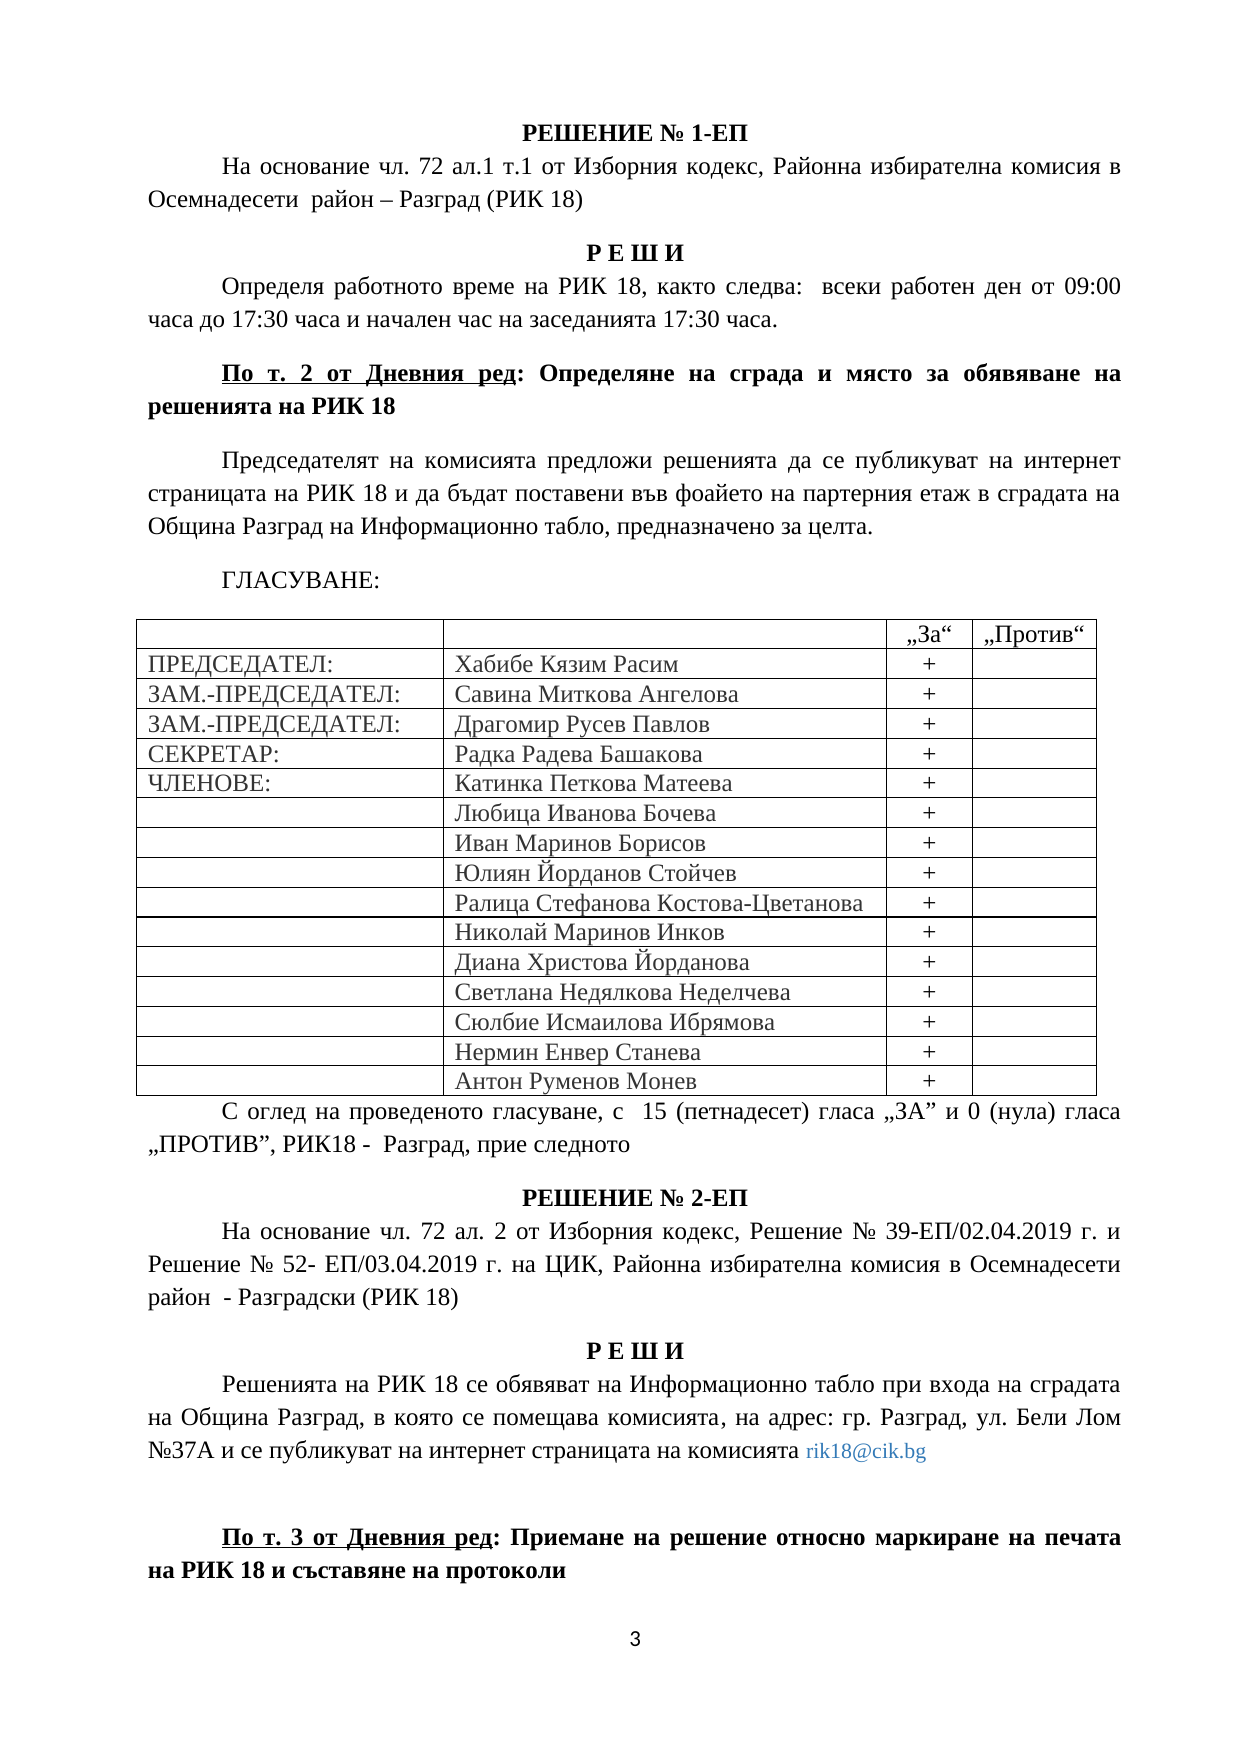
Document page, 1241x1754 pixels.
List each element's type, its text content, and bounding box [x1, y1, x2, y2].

table_cell [137, 977, 443, 1006]
table_cell Любица Иванова Бочева [444, 798, 886, 827]
table_cell [973, 769, 1096, 797]
text РЕШЕНИЕ № 2-ЕП [148, 1183, 1122, 1212]
table_cell [137, 1037, 443, 1065]
table_cell Диана Христова Йорданова [444, 947, 886, 976]
text На основание чл. 72 ал. 2 от Изборния кодекс, Решение № 39-ЕП/02.04.2019 г. и Решение № 52- ЕП/03.04.2019 г. на ЦИК, Районна избирателна комисия в Осемнадесети район - Разградски (РИК 18) [148, 1216, 1122, 1311]
table_cell [973, 828, 1096, 857]
table_cell [973, 709, 1096, 738]
table_cell [973, 679, 1096, 708]
table_cell [973, 798, 1096, 827]
text По т. 2 от Дневния ред: Определяне на сграда и място за обявяване на решенията на РИК 18 [148, 358, 1122, 420]
table_cell [973, 1066, 1096, 1095]
table_cell Савина Миткова Ангелова [444, 679, 886, 708]
table_cell + [887, 649, 972, 678]
table_cell [973, 947, 1096, 976]
table_cell Ралица Стефанова Костова-Цветанова [444, 888, 886, 916]
table_cell [137, 798, 443, 827]
table_cell Драгомир Русев Павлов [444, 709, 886, 738]
table_cell Хабибе Кязим Расим [444, 649, 886, 678]
table_cell [137, 947, 443, 976]
text ГЛАСУВАНЕ: [148, 565, 1122, 593]
table_cell [137, 1066, 443, 1095]
table_cell Светлана Недялкова Неделчева [444, 977, 886, 1006]
table_cell [973, 918, 1096, 946]
text Решенията на РИК 18 се обявяват на Информационно табло при входа на сградата на Община Разград, в която се помещава комисията, на адрес: гр. Разград, ул. Бели Лом №37А и се публикуват на интернет страницата на комисията rik18@cik.bg [148, 1369, 1122, 1464]
text На основание чл. 72 ал.1 т.1 от Изборния кодекс, Районна избирателна комисия в Осемнадесети район – Разград (РИК 18) [148, 151, 1122, 213]
text РЕШЕНИЕ № 1-ЕП [148, 118, 1122, 147]
table_cell ЧЛЕНОВЕ: [137, 769, 443, 797]
table_cell [973, 1037, 1096, 1065]
table_cell + [887, 1037, 972, 1065]
table_cell Антон Руменов Монев [444, 1066, 886, 1095]
table_cell ПРЕДСЕДАТЕЛ: [137, 649, 443, 678]
table_cell + [887, 977, 972, 1006]
table_cell Нермин Енвер Станева [444, 1037, 886, 1065]
text Р Е Ш И [148, 1336, 1122, 1365]
table_cell + [887, 769, 972, 797]
table_cell [973, 739, 1096, 767]
table_cell [137, 918, 443, 946]
table_cell Николай Маринов Инков [444, 918, 886, 946]
table_cell [973, 649, 1096, 678]
table_cell Юлиян Йорданов Стойчев [444, 858, 886, 887]
table_cell + [887, 739, 972, 767]
text По т. 3 от Дневния ред: Приемане на решение относно маркиране на печата на РИК 18 и съставяне на протоколи [148, 1522, 1122, 1584]
table_cell Катинка Петкова Матеева [444, 769, 886, 797]
table_header [444, 620, 886, 648]
table_cell + [887, 918, 972, 946]
table_cell ЗАМ.-ПРЕДСЕДАТЕЛ: [137, 679, 443, 708]
table_cell + [887, 1066, 972, 1095]
table_header „Против“ [973, 620, 1096, 648]
table_cell + [887, 798, 972, 827]
table_cell + [887, 888, 972, 916]
text С оглед на проведеното гласуване, с 15 (петнадесет) гласа „ЗА” и 0 (нула) гласа „ПРОТИВ”, РИК18 - Разград, прие следното [148, 1096, 1122, 1158]
table_cell + [887, 709, 972, 738]
table_cell ЗАМ.-ПРЕДСЕДАТЕЛ: [137, 709, 443, 738]
table_cell [973, 977, 1096, 1006]
table_cell Радка Радева Башакова [444, 739, 886, 767]
text Определя работното време на РИК 18, както следва: всеки работен ден от 09:00 часа до 17:30 часа и начален час на заседанията 17:30 часа. [148, 271, 1122, 333]
table_cell + [887, 858, 972, 887]
text Р Е Ш И [148, 238, 1122, 267]
table_cell Сюлбие Исмаилова Ибрямова [444, 1007, 886, 1036]
table_cell + [887, 1007, 972, 1036]
table_cell [137, 888, 443, 916]
text Председателят на комисията предложи решенията да се публикуват на интернет страницата на РИК 18 и да бъдат поставени във фоайето на партерния етаж в сградата на Община Разград на Информационно табло, предназначено за целта. [148, 445, 1122, 539]
table_cell + [887, 679, 972, 708]
table_cell [973, 888, 1096, 916]
table_cell + [887, 828, 972, 857]
table_cell СЕКРЕТАР: [137, 739, 443, 767]
table_cell [137, 828, 443, 857]
table_cell Иван Маринов Борисов [444, 828, 886, 857]
table_cell + [887, 947, 972, 976]
table_header [137, 620, 443, 648]
table_cell [973, 858, 1096, 887]
table_cell [973, 1007, 1096, 1036]
table_header „За“ [887, 620, 972, 648]
table_cell [137, 858, 443, 887]
table_cell [137, 1007, 443, 1036]
